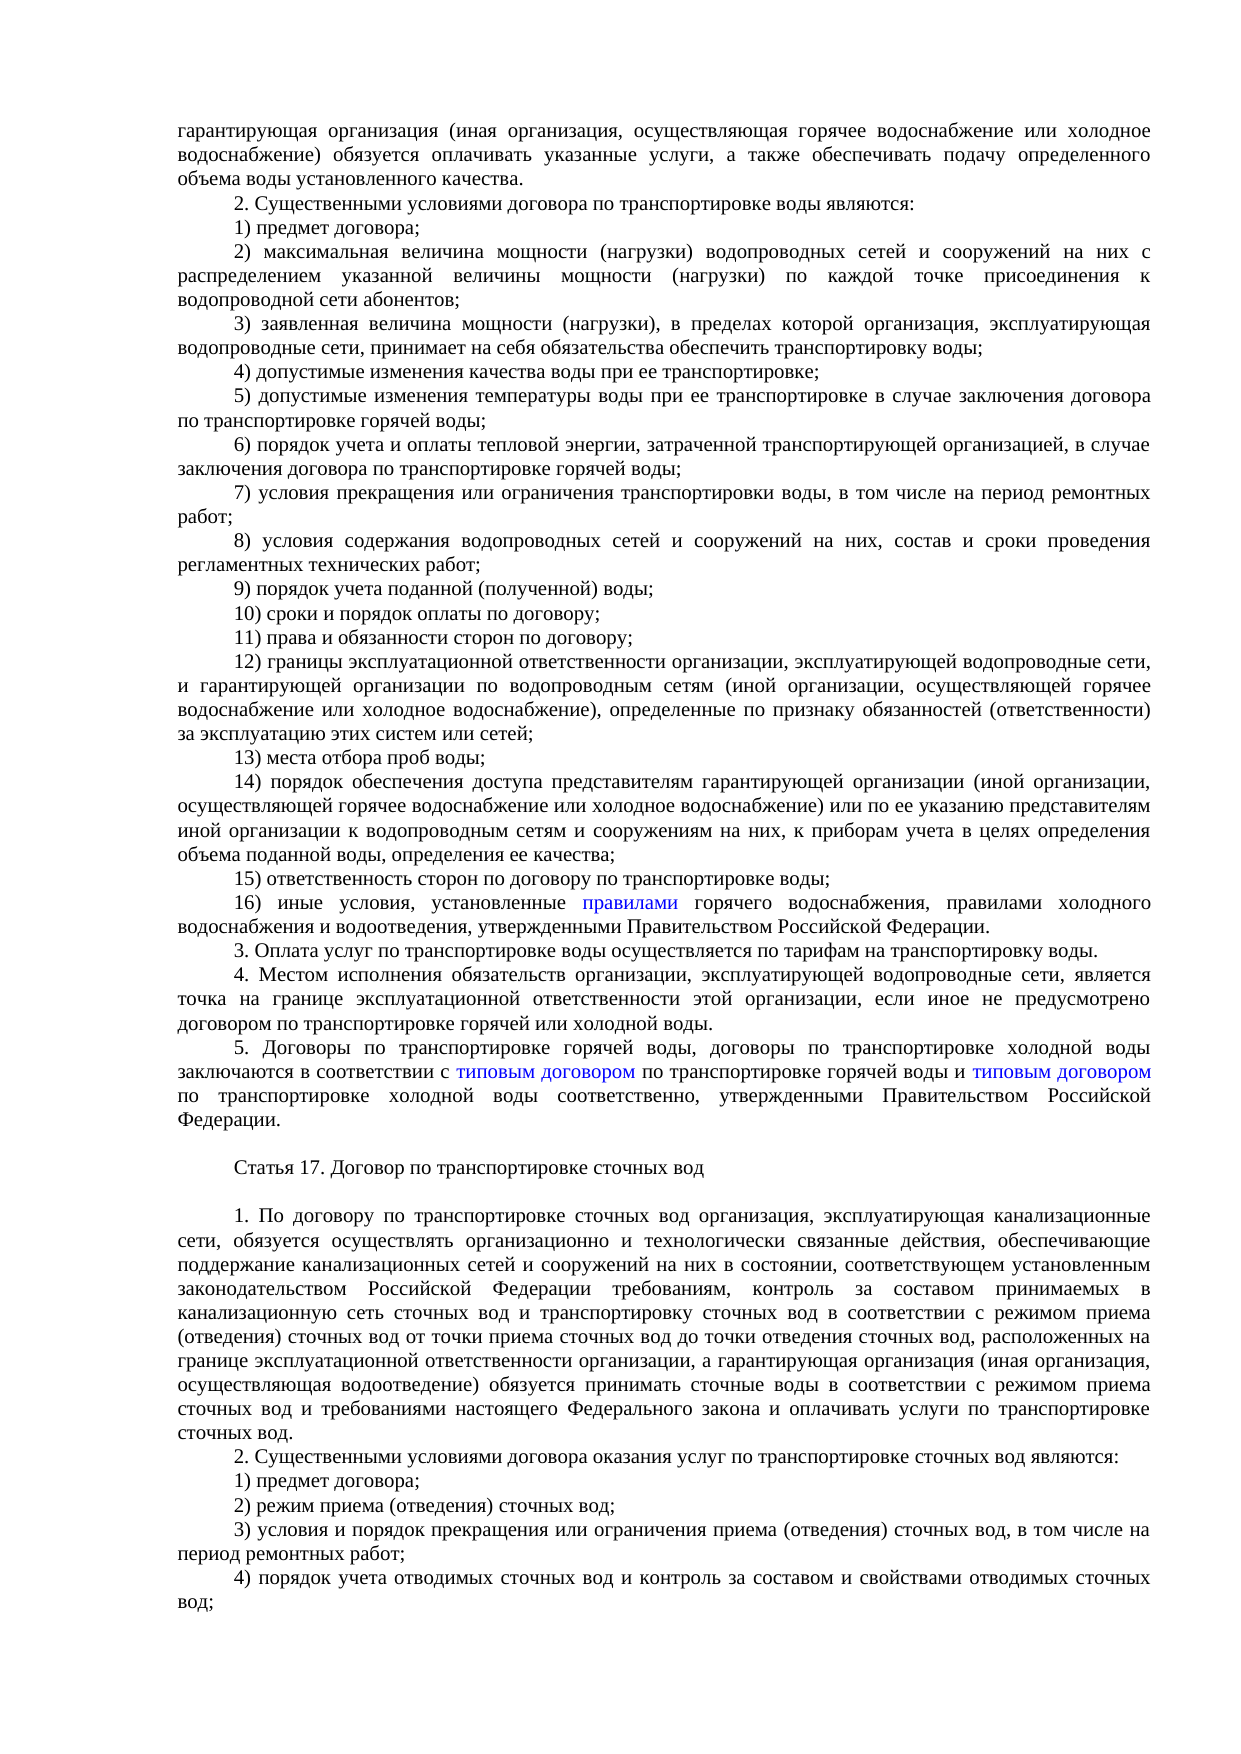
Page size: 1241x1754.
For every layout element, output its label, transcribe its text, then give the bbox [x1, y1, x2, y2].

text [177, 118, 1152, 190]
text 2. Существенными условиями договора по транспортировке воды являются: [177, 190, 1152, 214]
text 1) предмет договора; [177, 1468, 1152, 1492]
text 3) условия и порядок прекращения или ограничения приема (отведения) сточных вод, в том числе на период ремонтных работ; [177, 1517, 1152, 1565]
text 1) предмет договора; [177, 214, 1152, 239]
text 4) допустимые изменения качества воды при ее транспортировке; [177, 359, 1152, 383]
text 3) заявленная величина мощности (нагрузки), в пределах которой организация, эксплуатирующая водопроводные сети, принимает на себя обязательства обеспечить транспортировку воды; [177, 311, 1152, 359]
text 14) порядок обеспечения доступа представителям гарантирующей организации (иной организации, осуществляющей горячее водоснабжение или холодное водоснабжение) или по ее указанию представителям иной организации к водопроводным сетям и сооружениям на них, к приборам учета в целях определения объема поданной воды, определения ее качества; [177, 769, 1152, 866]
text 2) максимальная величина мощности (нагрузки) водопроводных сетей и сооружений на них с распределением указанной величины мощности (нагрузки) по каждой точке присоединения к водопроводной сети абонентов; [177, 239, 1152, 311]
text 4. Местом исполнения обязательств организации, эксплуатирующей водопроводные сети, является точка на границе эксплуатационной ответственности этой организации, если иное не предусмотрено договором по транспортировке горячей или холодной воды. [177, 962, 1152, 1034]
text 2. Существенными условиями договора оказания услуг по транспортировке сточных вод являются: [177, 1444, 1152, 1468]
text Статья 17. Договор по транспортировке сточных вод [177, 1155, 1152, 1179]
text 9) порядок учета поданной (полученной) воды; [177, 576, 1152, 600]
text 1. По договору по транспортировке сточных вод организация, эксплуатирующая канализационные сети, обязуется осуществлять организационно и технологически связанные действия, обеспечивающие поддержание канализационных сетей и сооружений на них в состоянии, соответствующем установленным законодательством Российской Федерации требованиям, контроль за составом принимаемых в канализационную сеть сточных вод и транспортировку сточных вод в соответствии с режимом приема (отведения) сточных вод от точки приема сточных вод до точки отведения сточных вод, расположенных на границе эксплуатационной ответственности организации, а гарантирующая организация (иная организация, осуществляющая водоотведение) обязуется принимать сточные воды в соответствии с режимом приема сточных вод и требованиями настоящего Федерального закона и оплачивать услуги по транспортировке сточных вод. [177, 1203, 1152, 1444]
text 8) условия содержания водопроводных сетей и сооружений на них, состав и сроки проведения регламентных технических работ; [177, 528, 1152, 576]
text 3. Оплата услуг по транспортировке воды осуществляется по тарифам на транспортировку воды. [177, 938, 1152, 962]
text 11) права и обязанности сторон по договору; [177, 625, 1152, 649]
text 5) допустимые изменения температуры воды при ее транспортировке в случае заключения договора по транспортировке горячей воды; [177, 383, 1152, 432]
text 7) условия прекращения или ограничения транспортировки воды, в том числе на период ремонтных работ; [177, 480, 1152, 528]
text 5. Договоры по транспортировке горячей воды, договоры по транспортировке холодной воды заключаются в соответствии с типовым договором по транспортировке горячей воды и типовым договором по транспортировке холодной воды соответственно, утвержденными Правительством Российской Федерации. [177, 1034, 1152, 1131]
text 13) места отбора проб воды; [177, 745, 1152, 769]
text 12) границы эксплуатационной ответственности организации, эксплуатирующей водопроводные сети, и гарантирующей организации по водопроводным сетям (иной организации, осуществляющей горячее водоснабжение или холодное водоснабжение), определенные по признаку обязанностей (ответственности) за эксплуатацию этих систем или сетей; [177, 649, 1152, 745]
text 16) иные условия, установленные правилами горячего водоснабжения, правилами холодного водоснабжения и водоотведения, утвержденными Правительством Российской Федерации. [177, 890, 1152, 938]
text 15) ответственность сторон по договору по транспортировке воды; [177, 866, 1152, 890]
text 2) режим приема (отведения) сточных вод; [177, 1492, 1152, 1517]
text 10) сроки и порядок оплаты по договору; [177, 601, 1152, 624]
text 6) порядок учета и оплаты тепловой энергии, затраченной транспортирующей организацией, в случае заключения договора по транспортировке горячей воды; [177, 432, 1152, 480]
text 4) порядок учета отводимых сточных вод и контроль за составом и свойствами отводимых сточных вод; [177, 1565, 1152, 1613]
